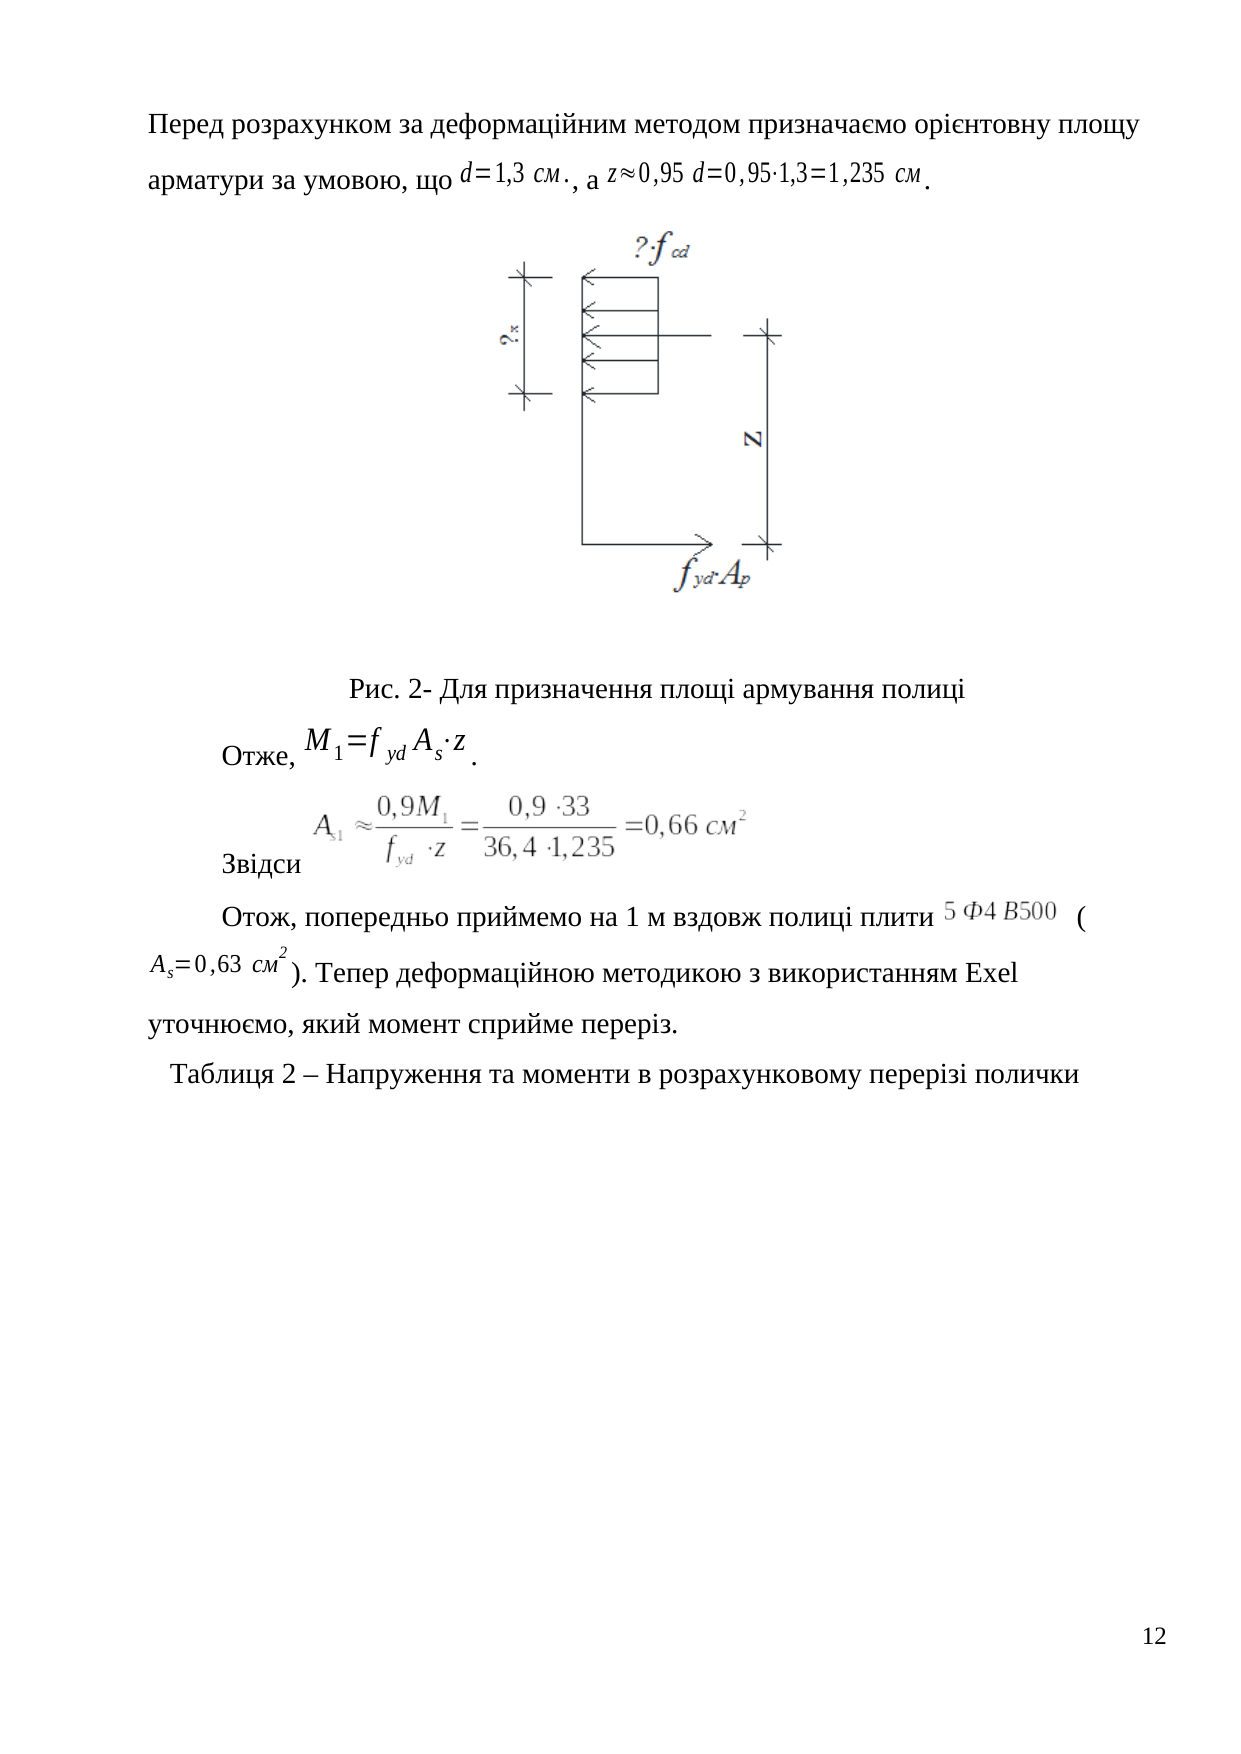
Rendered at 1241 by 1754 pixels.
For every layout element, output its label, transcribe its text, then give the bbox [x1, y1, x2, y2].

text Перед розрахунком за деформаційним методом призначаємо орієнтовну площу арматури за умовою, що , а . [148, 106, 1166, 196]
text Звідси [148, 788, 1166, 880]
text Отож, попередньо приймемо на 1 м вздовж полиці плити (). Тепер деформаційною методикою з використанням Exel уточнюємо, який момент сприйме переріз. [148, 896, 1166, 1039]
text Отже, . [148, 721, 1166, 771]
picture [456, 212, 858, 609]
text Рис. 2- Для призначення площі армування полиці [148, 671, 1166, 704]
text Таблиця 2 – Напруження та моменти в розрахунковому перерізі полички [148, 1056, 1166, 1089]
